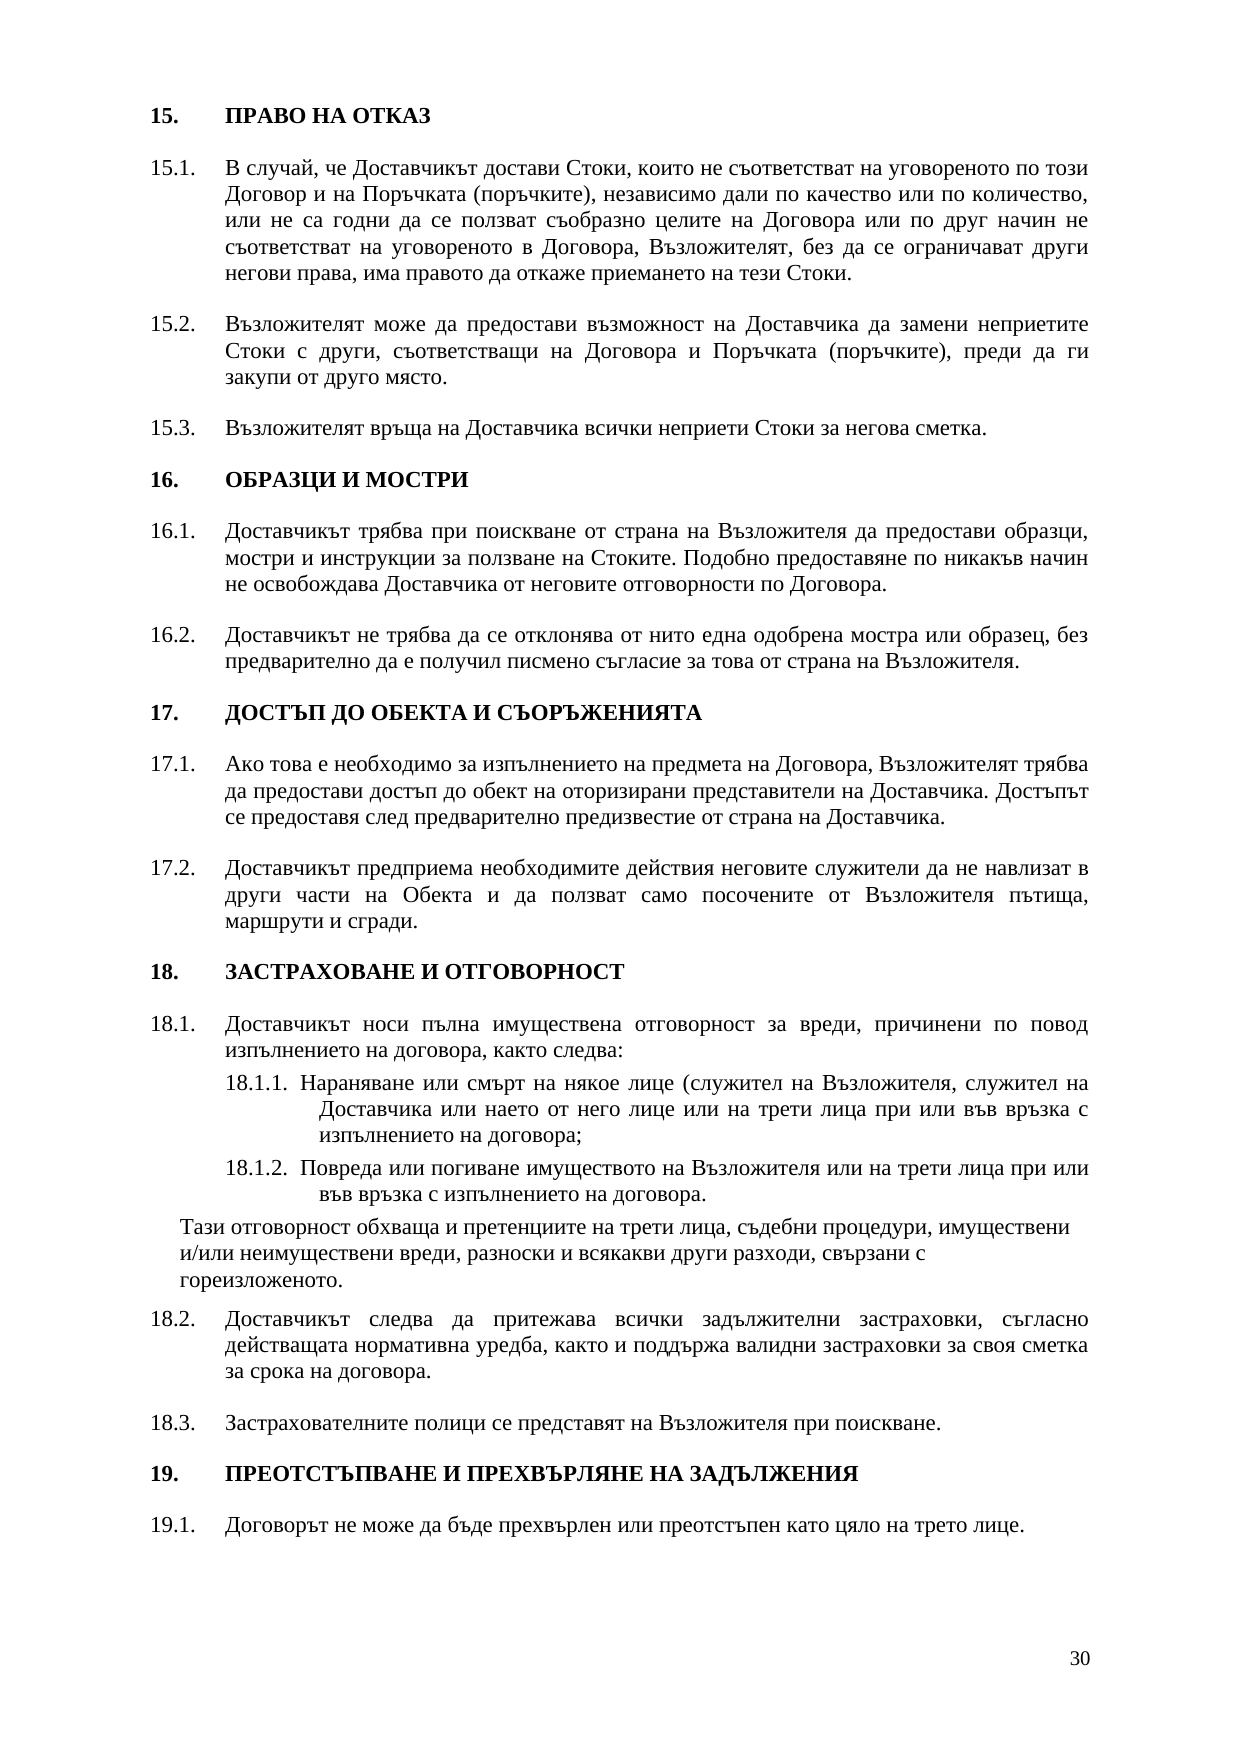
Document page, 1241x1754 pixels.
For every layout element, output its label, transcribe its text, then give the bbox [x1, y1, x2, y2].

list Възложителят връща на Доставчика всички неприети Стоки за негова сметка. [150, 414, 1090, 441]
list ОБРАЗЦИ И МОСТРИ [150, 466, 1090, 492]
list ЗАСТРАХОВАНЕ И ОТГОВОРНОСТ [150, 958, 1090, 985]
list ПРЕОТСТЪПВАНЕ И ПРЕХВЪРЛЯНЕ НА ЗАДЪЛЖЕНИЯ [150, 1460, 1090, 1486]
list Повреда или погиване имуществото на Възложителя или на трети лица при или във връзка с изпълнението на договора. [225, 1154, 1090, 1207]
list Договорът не може да бъде прехвърлен или преотстъпен като цяло на трето лице. [150, 1511, 1090, 1538]
list Застрахователните полици се представят на Възложителя при поискване. [150, 1409, 1090, 1435]
list Доставчикът носи пълна имуществена отговорност за вреди, причинени по повод изпълнението на договора, както следва: [150, 1010, 1090, 1062]
list ДОСТЪП ДО ОБЕКТА И СЪОРЪЖЕНИЯТА [150, 699, 1090, 725]
list Доставчикът предприема необходимите действия неговите служители да не навлизат в други части на Обекта и да ползват само посочените от Възложителя пътища, маршрути и сгради. [150, 854, 1090, 933]
list В случай, че Доставчикът достави Стоки, които не съответстват на уговореното по този Договор и на Поръчката (поръчките), независимо дали по качество или по количество, или не са годни да се ползват съобразно целите на Договора или по друг начин не съответстват на уговореното в Договора, Възложителят, без да се ограничават други негови права, има правото да откаже приемането на тези Стоки. [150, 154, 1090, 285]
list Ако това е необходимо за изпълнението на предмета на Договора, Възложителят трябва да предостави достъп до обект на оторизирани представители на Доставчика. Достъпът се предоставя след предварително предизвестие от страна на Доставчика. [150, 750, 1090, 829]
list Доставчикът следва да притежава всички задължителни застраховки, съгласно действащата нормативна уредба, както и поддържа валидни застраховки за своя сметка за срока на договора. [150, 1304, 1090, 1384]
list Доставчикът не трябва да се отклонява от нито една одобрена мостра или образец, без предварително да е получил писмено съгласие за това от страна на Възложителя. [150, 621, 1090, 674]
list Нараняване или смърт на някое лице (служител на Възложителя, служител на Доставчика или наето от него лице или на трети лица при или във връзка с изпълнението на договора; [225, 1069, 1090, 1148]
text Тази отговорност обхваща и претенциите на трети лица, съдебни процедури, имуществени и/или неимуществени вреди, разноски и всякакви други разходи, свързани с гореизложеното. [179, 1213, 1090, 1292]
list Доставчикът трябва при поискване от страна на Възложителя да предостави образци, мостри и инструкции за ползване на Стоките. Подобно предоставяне по никакъв начин не освобождава Доставчика от неговите отговорности по Договора. [150, 517, 1090, 596]
list Възложителят може да предостави възможност на Доставчика да замени неприетите Стоки с други, съответстващи на Договора и Поръчката (поръчките), преди да ги закупи от друго място. [150, 310, 1090, 389]
list ПРАВО НА ОТКАЗ [150, 102, 1090, 129]
